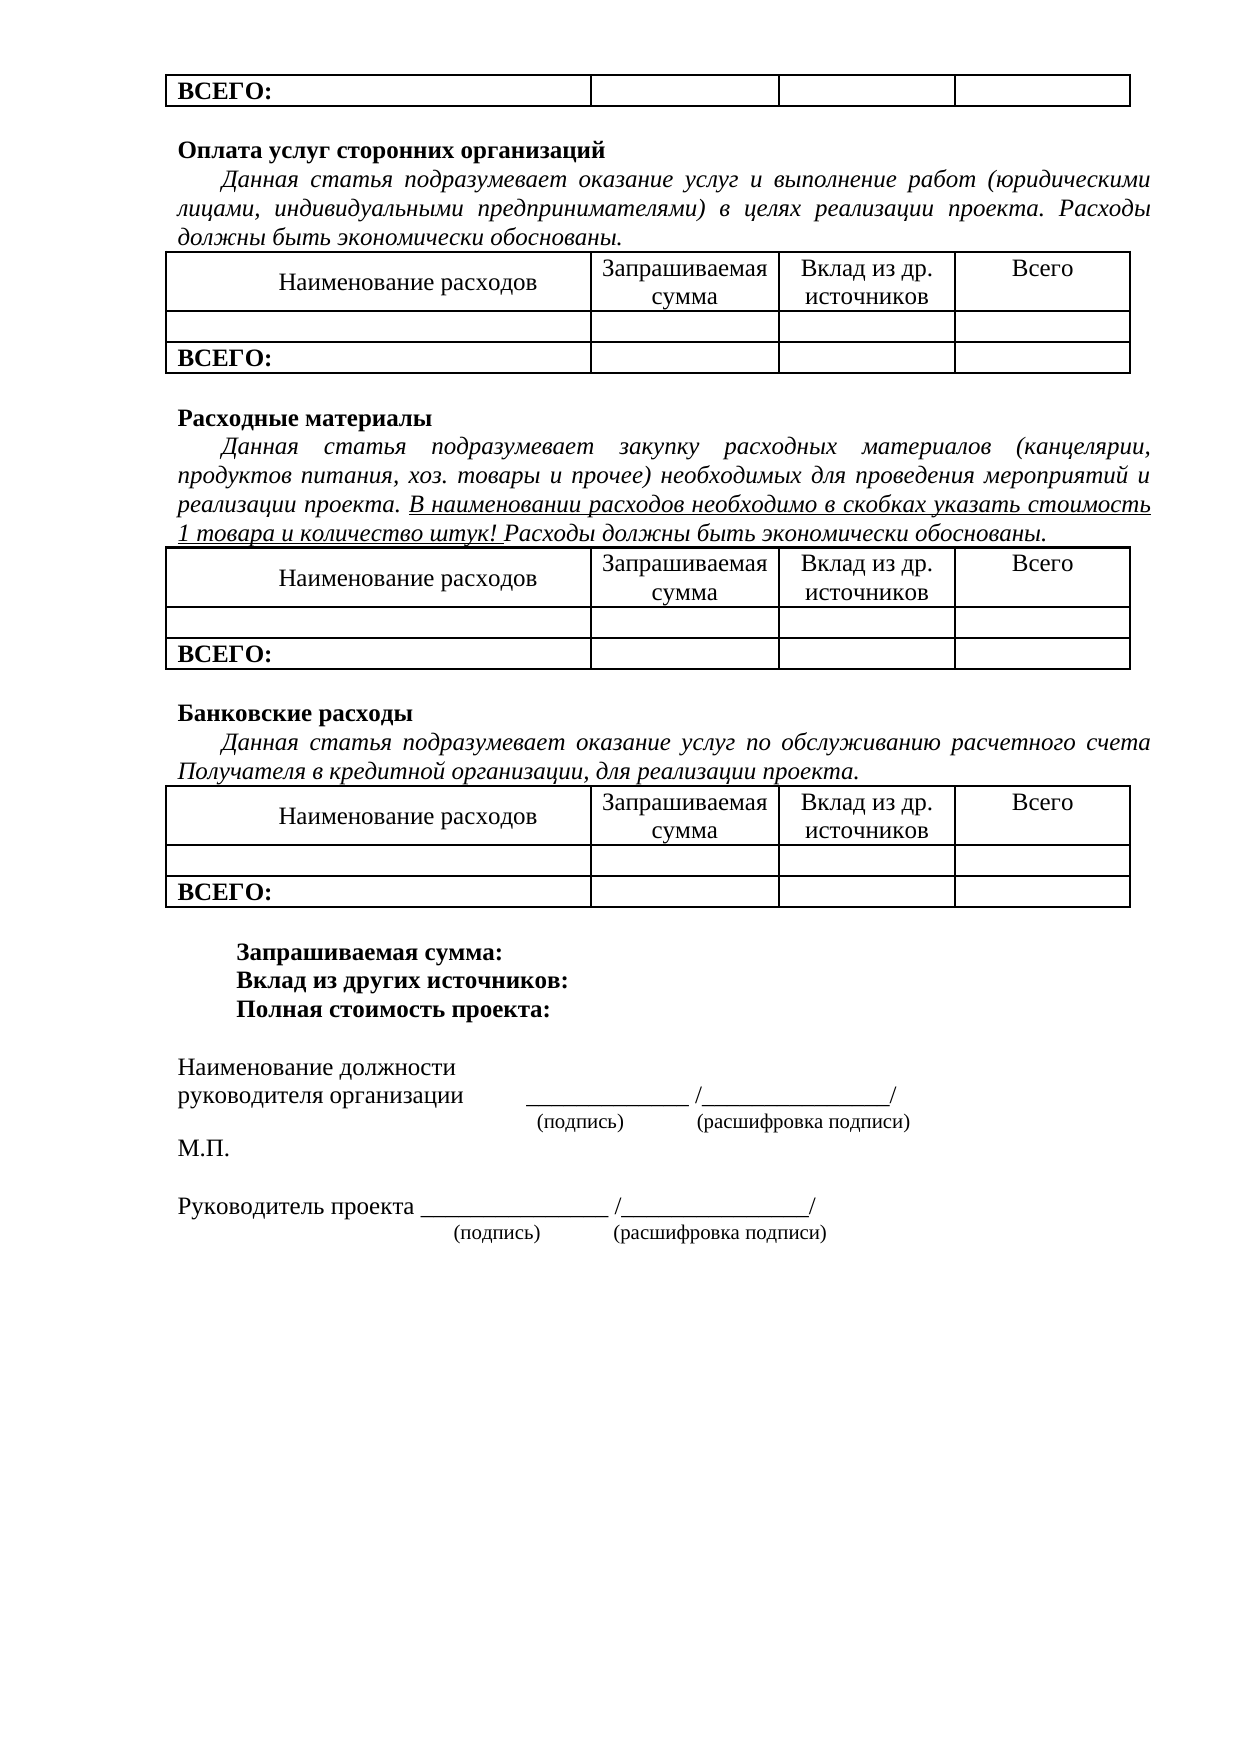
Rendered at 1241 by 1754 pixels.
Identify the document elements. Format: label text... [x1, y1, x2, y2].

table_header Вклад из др. источников [780, 253, 954, 310]
table_cell [780, 312, 954, 341]
table_header Вклад из др. источников [780, 549, 954, 606]
table_cell [592, 312, 778, 341]
table_cell [956, 608, 1129, 637]
table_cell ВСЕГО: [167, 343, 590, 372]
text (подпись) (расшифровка подписи) [177, 1109, 1152, 1133]
table_cell ВСЕГО: [167, 877, 590, 906]
table_header Всего [956, 549, 1129, 606]
subtitle Банковские расходы [177, 698, 1152, 727]
table_cell [592, 639, 778, 668]
table_cell [167, 608, 590, 637]
table_cell [592, 608, 778, 637]
text Вклад из других источников: [177, 966, 1152, 994]
table_cell [592, 343, 778, 372]
table_header Наименование расходов [167, 787, 590, 844]
table_cell [780, 608, 954, 637]
table_cell [780, 877, 954, 906]
table_header Наименование расходов [167, 253, 590, 310]
text Данная статья подразумевает закупку расходных материалов (канцелярии, продуктов питания, хоз. товары и прочее) необходимых для проведения мероприятий и реализации проекта. В наименовании расходов необходимо в скобках указать стоимость 1 товара и количество штук! Расходы должны быть экономически обоснованы. [177, 431, 1152, 546]
text руководителя организации _____________ /_______________/ [177, 1081, 1152, 1109]
text М.П. [177, 1133, 1152, 1162]
table_cell [592, 877, 778, 906]
table_cell [956, 639, 1129, 668]
table_cell [780, 846, 954, 875]
table_cell [167, 846, 590, 875]
table_cell [956, 343, 1129, 372]
table_cell ВСЕГО: [167, 639, 590, 668]
text Данная статья подразумевает оказание услуг по обслуживанию расчетного счета Получателя в кредитной организации, для реализации проекта. [177, 727, 1152, 785]
text (подпись) (расшифровка подписи) [177, 1219, 1152, 1244]
table_cell [956, 76, 1129, 105]
table_header Вклад из др. источников [780, 787, 954, 844]
table_header Всего [956, 253, 1129, 310]
table_cell [780, 343, 954, 372]
text Оплата услуг сторонних организаций [177, 136, 1152, 164]
table_cell [956, 312, 1129, 341]
table_cell [592, 846, 778, 875]
table_header Запрашиваемая сумма [592, 549, 778, 606]
table_cell [956, 877, 1129, 906]
text Запрашиваемая сумма: [177, 937, 1152, 966]
table_cell [780, 76, 954, 105]
table_cell ВСЕГО: [167, 76, 590, 105]
table_header Запрашиваемая сумма [592, 253, 778, 310]
table_header Запрашиваемая сумма [592, 787, 778, 844]
table_header Всего [956, 787, 1129, 844]
table_header Наименование расходов [167, 549, 590, 606]
text Полная стоимость проекта: [177, 994, 1152, 1023]
table_cell [167, 312, 590, 341]
text Данная статья подразумевает оказание услуг и выполнение работ (юридическими лицами, индивидуальными предпринимателями) в целях реализации проекта. Расходы должны быть экономически обоснованы. [177, 164, 1152, 251]
text Расходные материалы [177, 403, 1152, 431]
table_cell [780, 639, 954, 668]
table_cell [956, 846, 1129, 875]
text Руководитель проекта _______________ /_______________/ [177, 1191, 1152, 1219]
text Наименование должности [177, 1052, 1152, 1081]
table_cell [592, 76, 778, 105]
